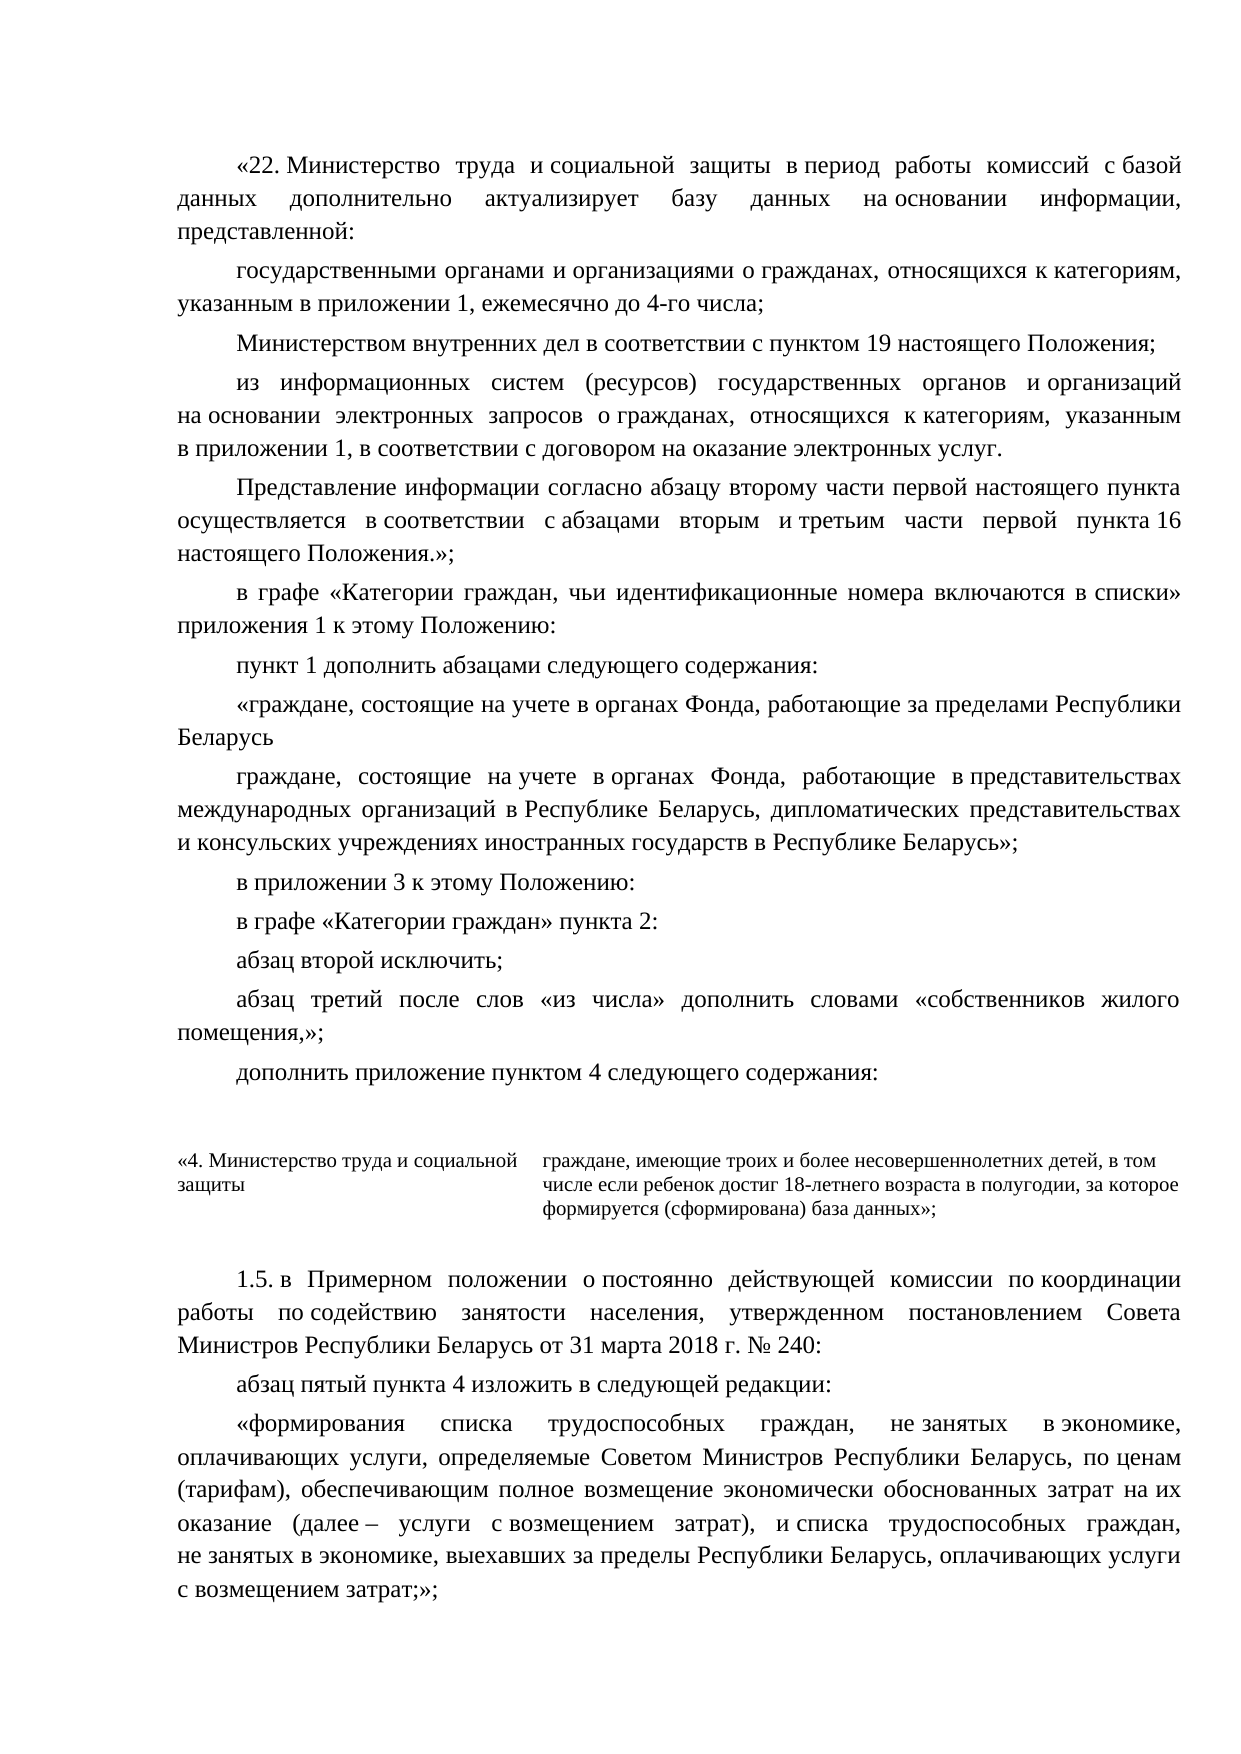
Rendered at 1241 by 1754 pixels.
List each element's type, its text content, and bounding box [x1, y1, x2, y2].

table_header «4. Министерство труда и социальной защиты [176, 1135, 541, 1225]
text в графе «Категории граждан, чьи идентификационные номера включаются в списки» приложения 1 к этому Положению: [177, 577, 1181, 639]
text государственными органами и организациями о гражданах, относящихся к категориям, указанным в приложении 1, ежемесячно до 4-го числа; [177, 255, 1181, 317]
text «22. Министерство труда и социальной защиты в период работы комиссий с базой данных дополнительно актуализирует базу данных на основании информации, представленной: [177, 150, 1181, 245]
text 1.5. в Примерном положении о постоянно действующей комиссии по координации работы по содействию занятости населения, утвержденном постановлением Совета Министров Республики Беларусь от 31 марта 2018 г. № 240: [177, 1264, 1181, 1359]
text «граждане, состоящие на учете в органах Фонда, работающие за пределами Республики Беларусь [177, 689, 1181, 751]
text «формирования списка трудоспособных граждан, не занятых в экономике, оплачивающих услуги, определяемые Советом Министров Республики Беларусь, по ценам (тарифам), обеспечивающим полное возмещение экономически обоснованных затрат на их оказание (далее – услуги с возмещением затрат), и списка трудоспособных граждан, не занятых в экономике, выехавших за пределы Республики Беларусь, оплачивающих услуги с возмещением затрат;»; [177, 1408, 1181, 1602]
text в графе «Категории граждан» пункта 2: [177, 906, 1181, 935]
text дополнить приложение пунктом 4 следующего содержания: [177, 1057, 1181, 1086]
text абзац второй исключить; [177, 945, 1181, 974]
text Представление информации согласно абзацу второму части первой настоящего пункта осуществляется в соответствии с абзацами вторым и третьим части первой пункта 16 настоящего Положения.»; [177, 472, 1181, 567]
text пункт 1 дополнить абзацами следующего содержания: [177, 650, 1181, 678]
text Министерством внутренних дел в соответствии с пунктом 19 настоящего Положения; [177, 328, 1181, 356]
table_header граждане, имеющие троих и более несовершеннолетних детей, в том числе если ребенок достиг 18-летнего возраста в полугодии, за которое формируется (сформирована) база данных»; [541, 1135, 1180, 1225]
text абзац третий после слов «из числа» дополнить словами «собственников жилого помещения,»; [177, 984, 1181, 1046]
text в приложении 3 к этому Положению: [177, 867, 1181, 895]
text абзац пятый пункта 4 изложить в следующей редакции: [177, 1369, 1181, 1398]
text из информационных систем (ресурсов) государственных органов и организаций на основании электронных запросов о гражданах, относящихся к категориям, указанным в приложении 1, в соответствии с договором на оказание электронных услуг. [177, 367, 1181, 462]
text граждане, состоящие на учете в органах Фонда, работающие в представительствах международных организаций в Республике Беларусь, дипломатических представительствах и консульских учреждениях иностранных государств в Республике Беларусь»; [177, 761, 1181, 856]
